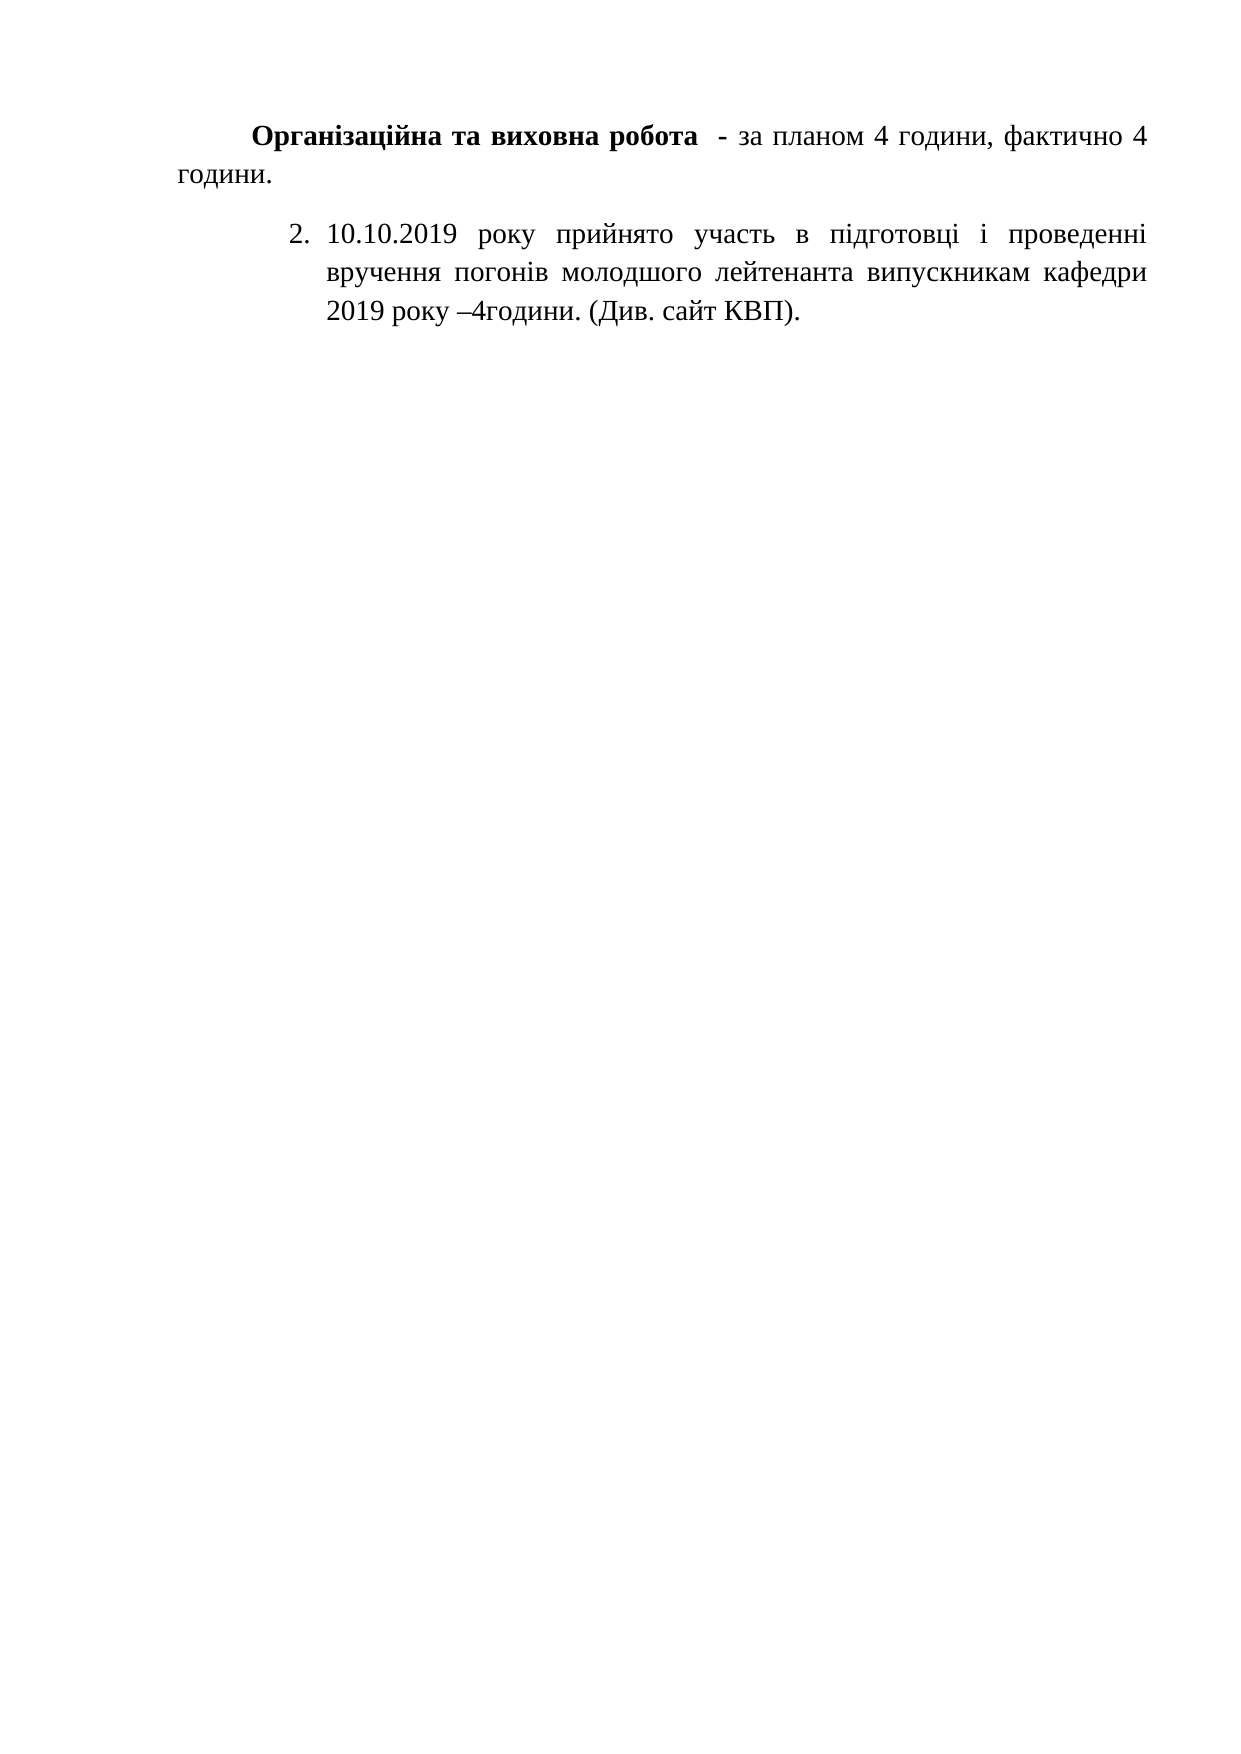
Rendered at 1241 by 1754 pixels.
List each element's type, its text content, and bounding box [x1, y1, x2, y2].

text Організаційна та виховна робота - за планом 4 години, фактично 4 години. [177, 118, 1148, 190]
list 10.10.2019 року прийнято участь в підготовці і проведенні вручення погонів молодшого лейтенанта випускникам кафедри 2019 року –4години. (Див. сайт КВП). [288, 216, 1148, 327]
